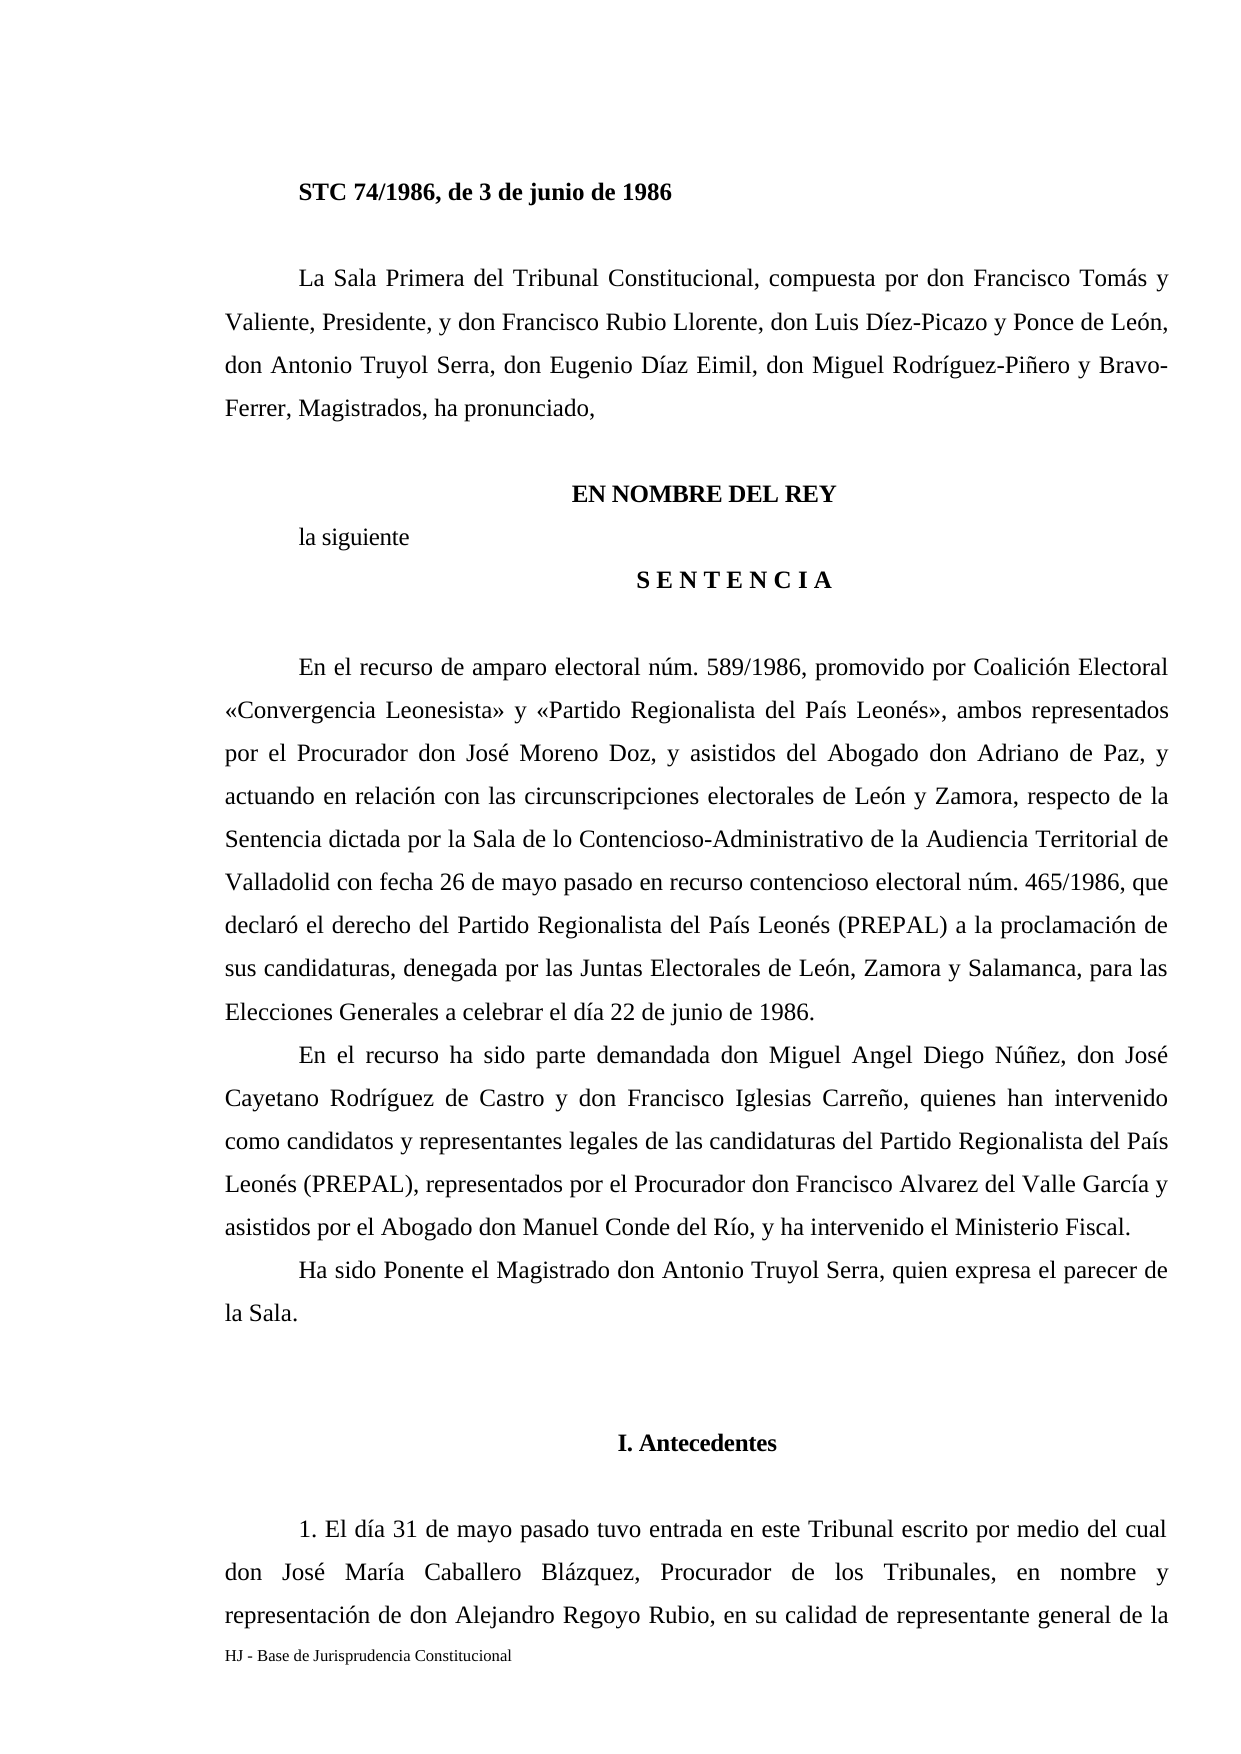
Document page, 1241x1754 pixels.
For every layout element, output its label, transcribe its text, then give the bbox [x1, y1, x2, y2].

text En el recurso de amparo electoral núm. 589/1986, promovido por Coalición Electoral «Convergencia Leonesista» y «Partido Regionalista del País Leonés», ambos representados por el Procurador don José Moreno Doz, y asistidos del Abogado don Adriano de Paz, y actuando en relación con las circunscripciones electorales de León y Zamora, respecto de la Sentencia dictada por la Sala de lo Contencioso-Administrativo de la Audiencia Territorial de Valladolid con fecha 26 de mayo pasado en recurso contencioso electoral núm. 465/1986, que declaró el derecho del Partido Regionalista del País Leonés (PREPAL) a la proclamación de sus candidaturas, denegada por las Juntas Electorales de León, Zamora y Salamanca, para las Elecciones Generales a celebrar el día 22 de junio de 1986. [224, 652, 1169, 1025]
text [224, 1514, 1169, 1629]
text La Sala Primera del Tribunal Constitucional, compuesta por don Francisco Tomás y Valiente, Presidente, y don Francisco Rubio Llorente, don Luis Díez-Picazo y Ponce de León, don Antonio Truyol Serra, don Eugenio Díaz Eimil, don Miguel Rodríguez-Piñero y Bravo-Ferrer, Magistrados, ha pronunciado, [224, 263, 1169, 422]
text la siguiente [224, 522, 1110, 551]
text S E N T E N C I A [224, 565, 1169, 594]
text STC 74/1986, de 3 de junio de 1986 [224, 177, 1169, 206]
text Ha sido Ponente el Magistrado don Antonio Truyol Serra, quien expresa el parecer de la Sala. [224, 1255, 1169, 1327]
text I. Antecedentes [224, 1428, 1169, 1457]
text En el recurso ha sido parte demandada don Miguel Angel Diego Núñez, don José Cayetano Rodríguez de Castro y don Francisco Iglesias Carreño, quienes han intervenido como candidatos y representantes legales de las candidaturas del Partido Regionalista del País Leonés (PREPAL), representados por el Procurador don Francisco Alvarez del Valle García y asistidos por el Abogado don Manuel Conde del Río, y ha intervenido el Ministerio Fiscal. [224, 1040, 1169, 1241]
text EN NOMBRE DEL REY [224, 479, 1110, 508]
